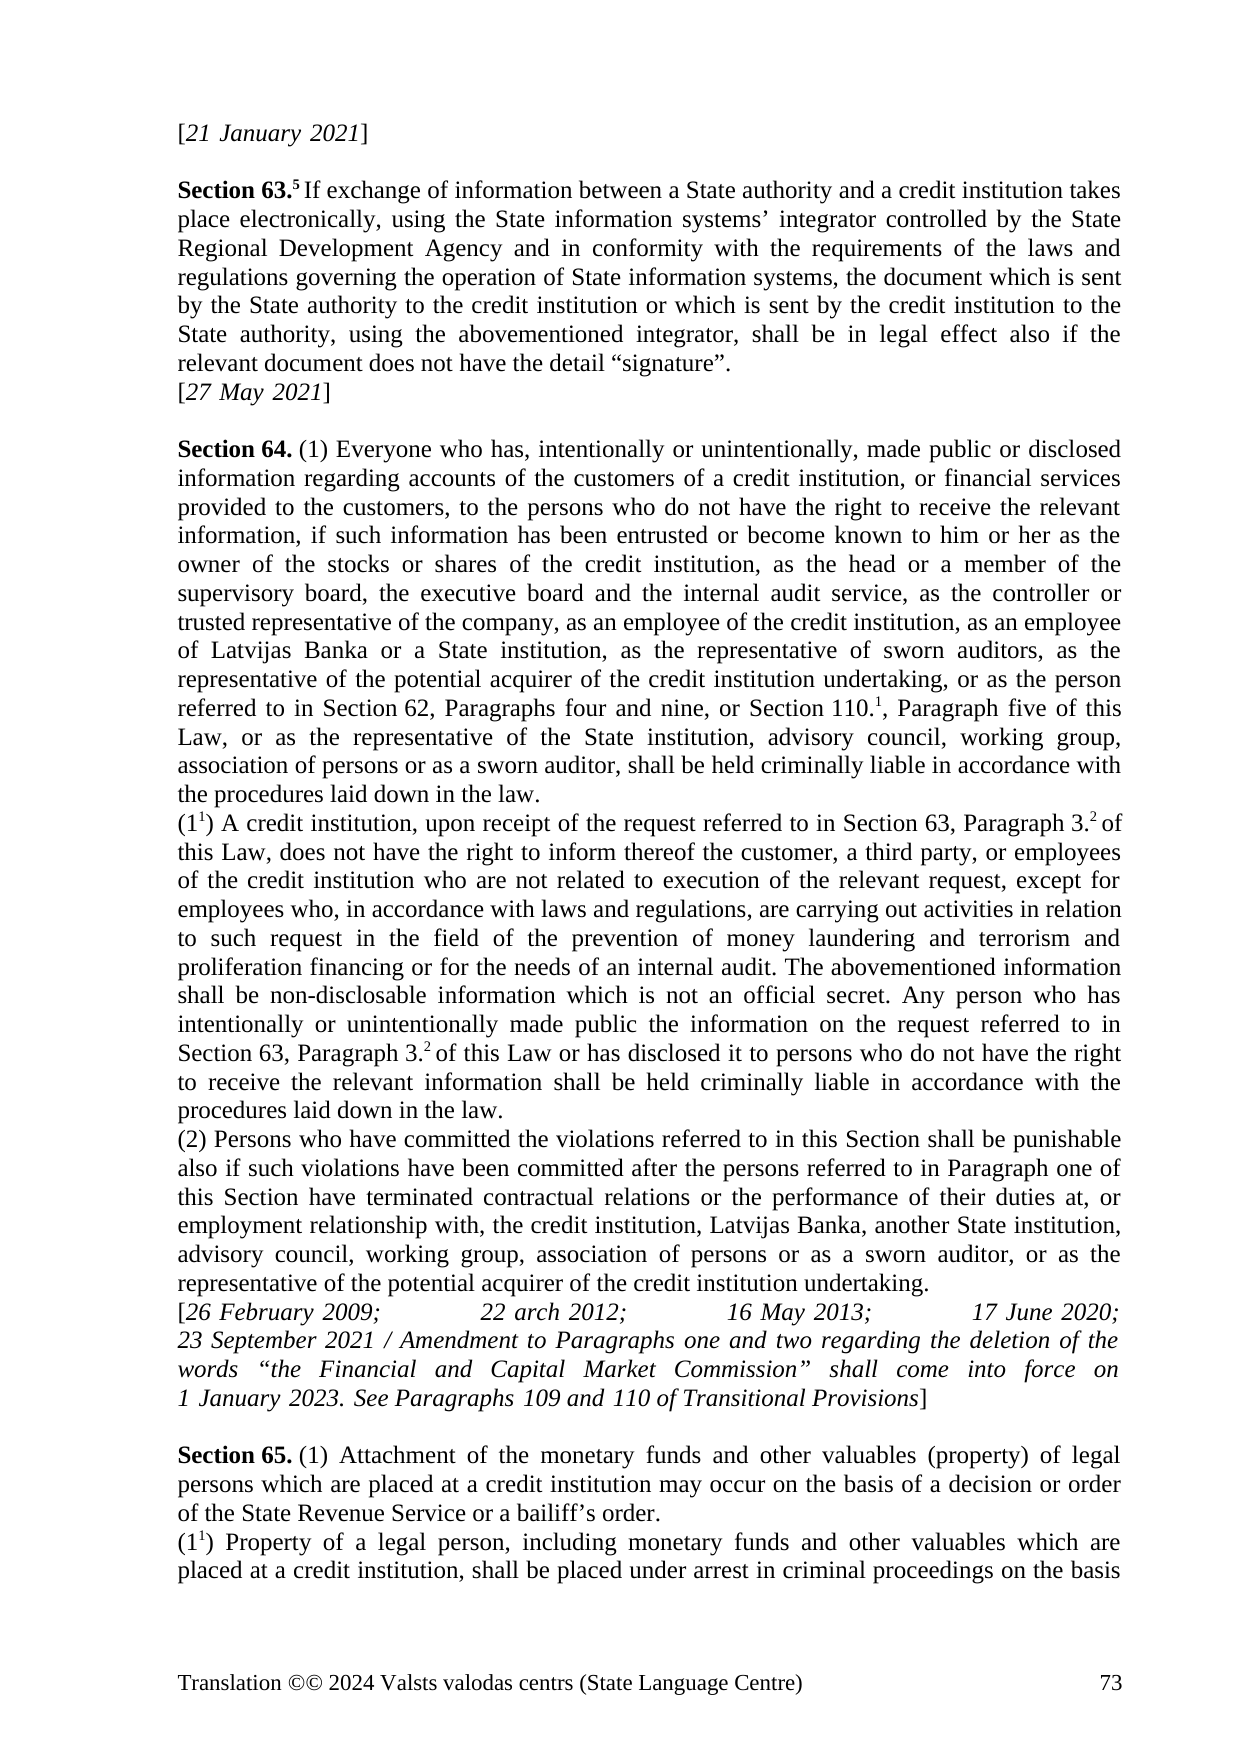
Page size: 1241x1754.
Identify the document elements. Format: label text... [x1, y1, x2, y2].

text Section 63.5 If exchange of information between a State authority and a credit institution takes place electronically, using the State information systems’ integrator controlled by the State Regional Development Agency and in conformity with the requirements of the laws and regulations governing the operation of State information systems, the document which is sent by the State authority to the credit institution or which is sent by the credit institution to the State authority, using the abovementioned integrator, shall be in legal effect also if the relevant document does not have the detail “signature”. [177, 176, 1122, 377]
text (11) A credit institution, upon receipt of the request referred to in Section 63, Paragraph 3.2 of this Law, does not have the right to inform thereof the customer, a third party, or employees of the credit institution who are not related to execution of the relevant request, except for employees who, in accordance with laws and regulations, are carrying out activities in relation to such request in the field of the prevention of money laundering and terrorism and proliferation financing or for the needs of an internal audit. The abovementioned information shall be non-disclosable information which is not an official secret. Any person who has intentionally or unintentionally made public the information on the request referred to in Section 63, Paragraph 3.2 of this Law or has disclosed it to persons who do not have the right to receive the relevant information shall be held criminally liable in accordance with the procedures laid down in the law. [177, 808, 1122, 1124]
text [177, 1527, 1122, 1584]
text Section 65. (1) Attachment of the monetary funds and other valuables (property) of legal persons which are placed at a credit institution may occur on the basis of a decision or order of the State Revenue Service or a bailiff’s order. [177, 1441, 1122, 1527]
text Section 64. (1) Everyone who has, intentionally or unintentionally, made public or disclosed information regarding accounts of the customers of a credit institution, or financial services provided to the customers, to the persons who do not have the right to receive the relevant information, if such information has been entrusted or become known to him or her as the owner of the stocks or shares of the credit institution, as the head or a member of the supervisory board, the executive board and the internal audit service, as the controller or trusted representative of the company, as an employee of the credit institution, as an employee of Latvijas Banka or a State institution, as the representative of sworn auditors, as the representative of the potential acquirer of the credit institution undertaking, or as the person referred to in Section 62, Paragraphs four and nine, or Section 110.1, Paragraph five of this Law, or as the representative of the State institution, advisory council, working group, association of persons or as a sworn auditor, shall be held criminally liable in accordance with the procedures laid down in the law. [177, 434, 1122, 808]
text [21 January 2021] [177, 118, 1122, 147]
text [26 February 2009; 22 arch 2012; 16 May 2013; 17 June 2020; 23 September 2021 / Amendment to Paragraphs one and two regarding the deletion of the words “the Financial and Capital Market Commission” shall come into force on 1 January 2023. See Paragraphs 109 and 110 of Transitional Provisions] [177, 1297, 1122, 1412]
text (2) Persons who have committed the violations referred to in this Section shall be punishable also if such violations have been committed after the persons referred to in Paragraph one of this Section have terminated contractual relations or the performance of their duties at, or employment relationship with, the credit institution, Latvijas Banka, another State institution, advisory council, working group, association of persons or as a sworn auditor, or as the representative of the potential acquirer of the credit institution undertaking. [177, 1124, 1122, 1297]
text [27 May 2021] [177, 377, 1122, 406]
